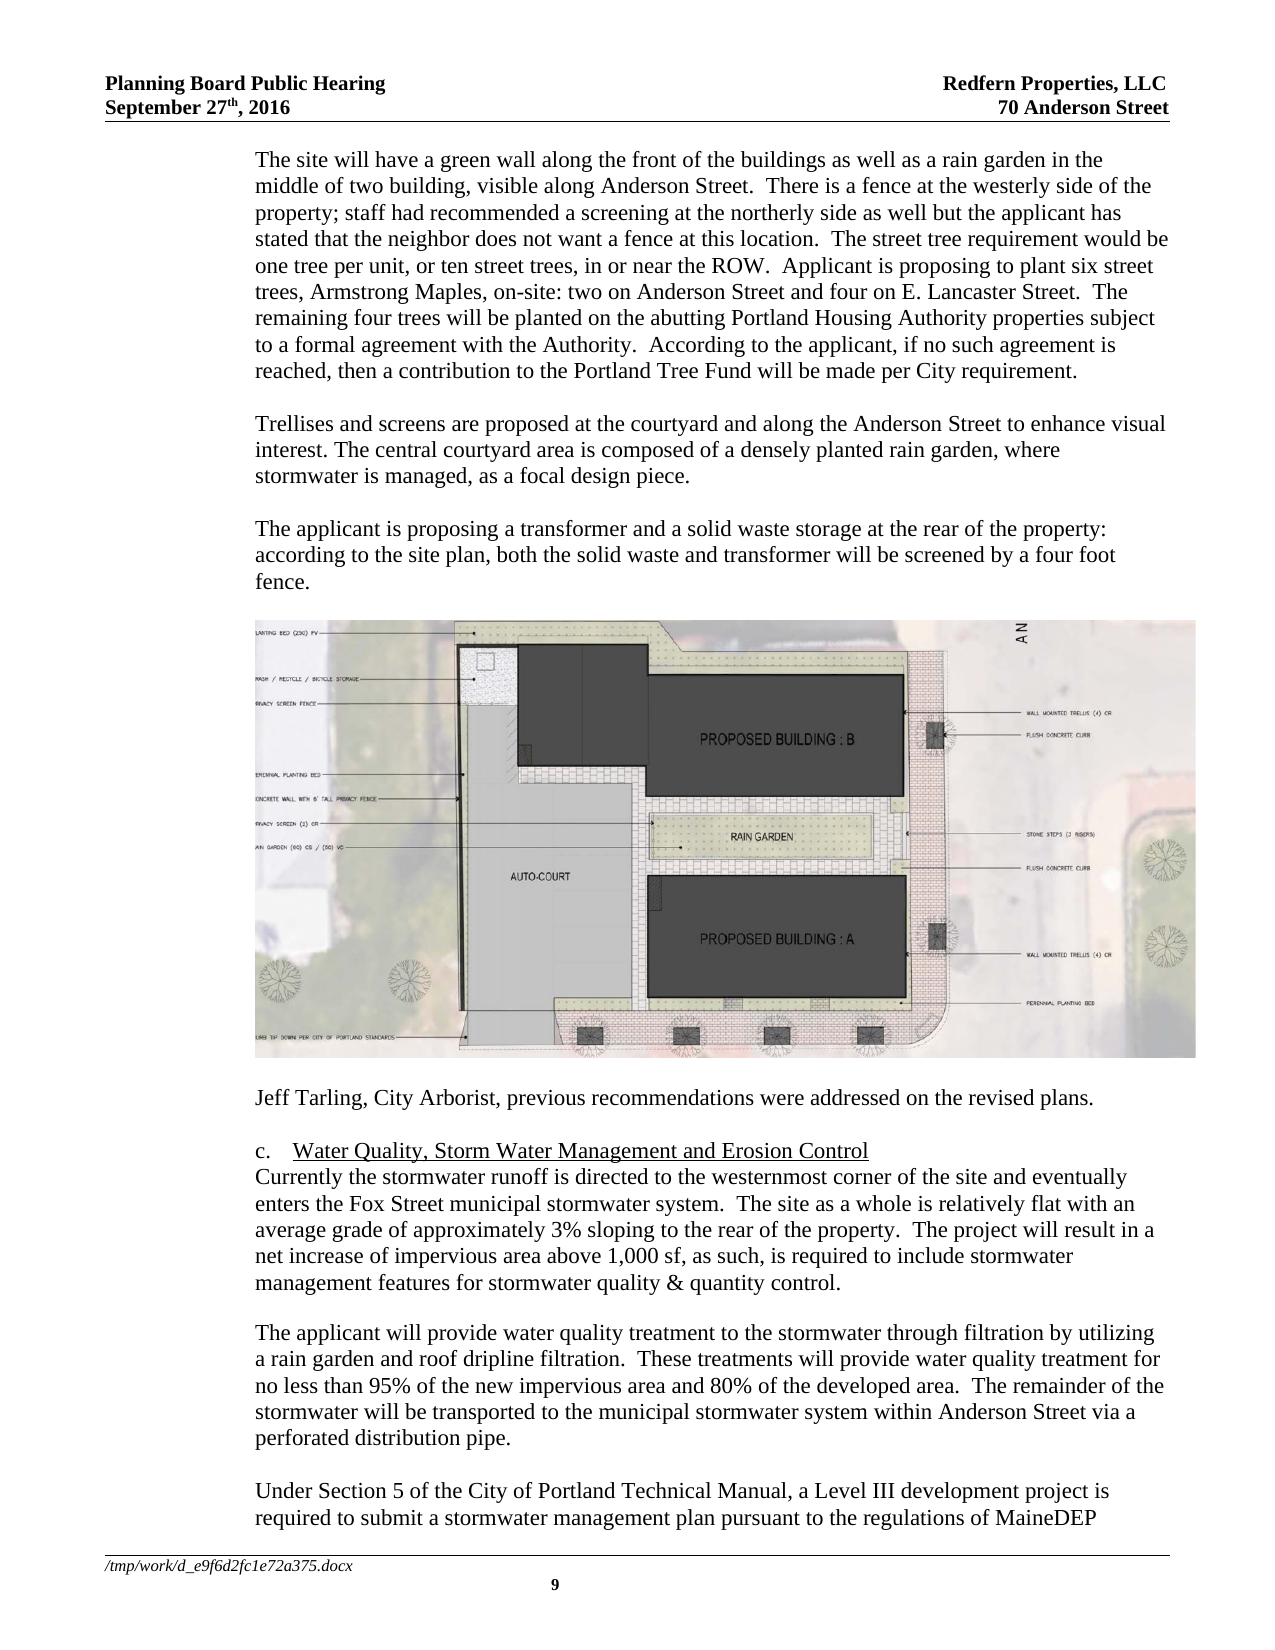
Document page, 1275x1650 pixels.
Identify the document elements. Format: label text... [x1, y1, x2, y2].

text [255, 1477, 1170, 1530]
text Currently the stormwater runoff is directed to the westernmost corner of the site and eventually enters the Fox Street municipal stormwater system. The site as a whole is relatively flat with an average grade of approximately 3% sloping to the rear of the property. The project will result in a net increase of impervious area above 1,000 sf, as such, is required to include stormwater management features for stormwater quality & quantity control. [255, 1163, 1170, 1319]
list Water Quality, Storm Water Management and Erosion Control [255, 1137, 1170, 1163]
text Jeff Tarling, City Arborist, previous recommendations were addressed on the revised plans. [255, 1084, 1170, 1111]
text Trellises and screens are proposed at the courtyard and along the Anderson Street to enhance visual interest. The central courtyard area is composed of a densely planted rain garden, where stormwater is managed, as a focal design piece. [255, 410, 1170, 489]
picture [255, 620, 1196, 1058]
text The applicant is proposing a transformer and a solid waste storage at the rear of the property: according to the site plan, both the solid waste and transformer will be screened by a four foot fence. [255, 515, 1170, 594]
text The site will have a green wall along the front of the buildings as well as a rain garden in the middle of two building, visible along Anderson Street. There is a fence at the westerly side of the property; staff had recommended a screening at the northerly side as well but the applicant has stated that the neighbor does not want a fence at this location. The street tree requirement would be one tree per unit, or ten street trees, in or near the ROW. Applicant is proposing to plant six street trees, Armstrong Maples, on-site: two on Anderson Street and four on E. Lancaster Street. The remaining four trees will be planted on the abutting Portland Housing Authority properties subject to a formal agreement with the Authority. According to the applicant, if no such agreement is reached, then a contribution to the Portland Tree Fund will be made per City requirement. [255, 146, 1170, 383]
text The applicant will provide water quality treatment to the stormwater through filtration by utilizing a rain garden and roof dripline filtration. These treatments will provide water quality treatment for no less than 95% of the new impervious area and 80% of the developed area. The remainder of the stormwater will be transported to the municipal stormwater system within Anderson Street via a perforated distribution pipe. [255, 1319, 1170, 1451]
